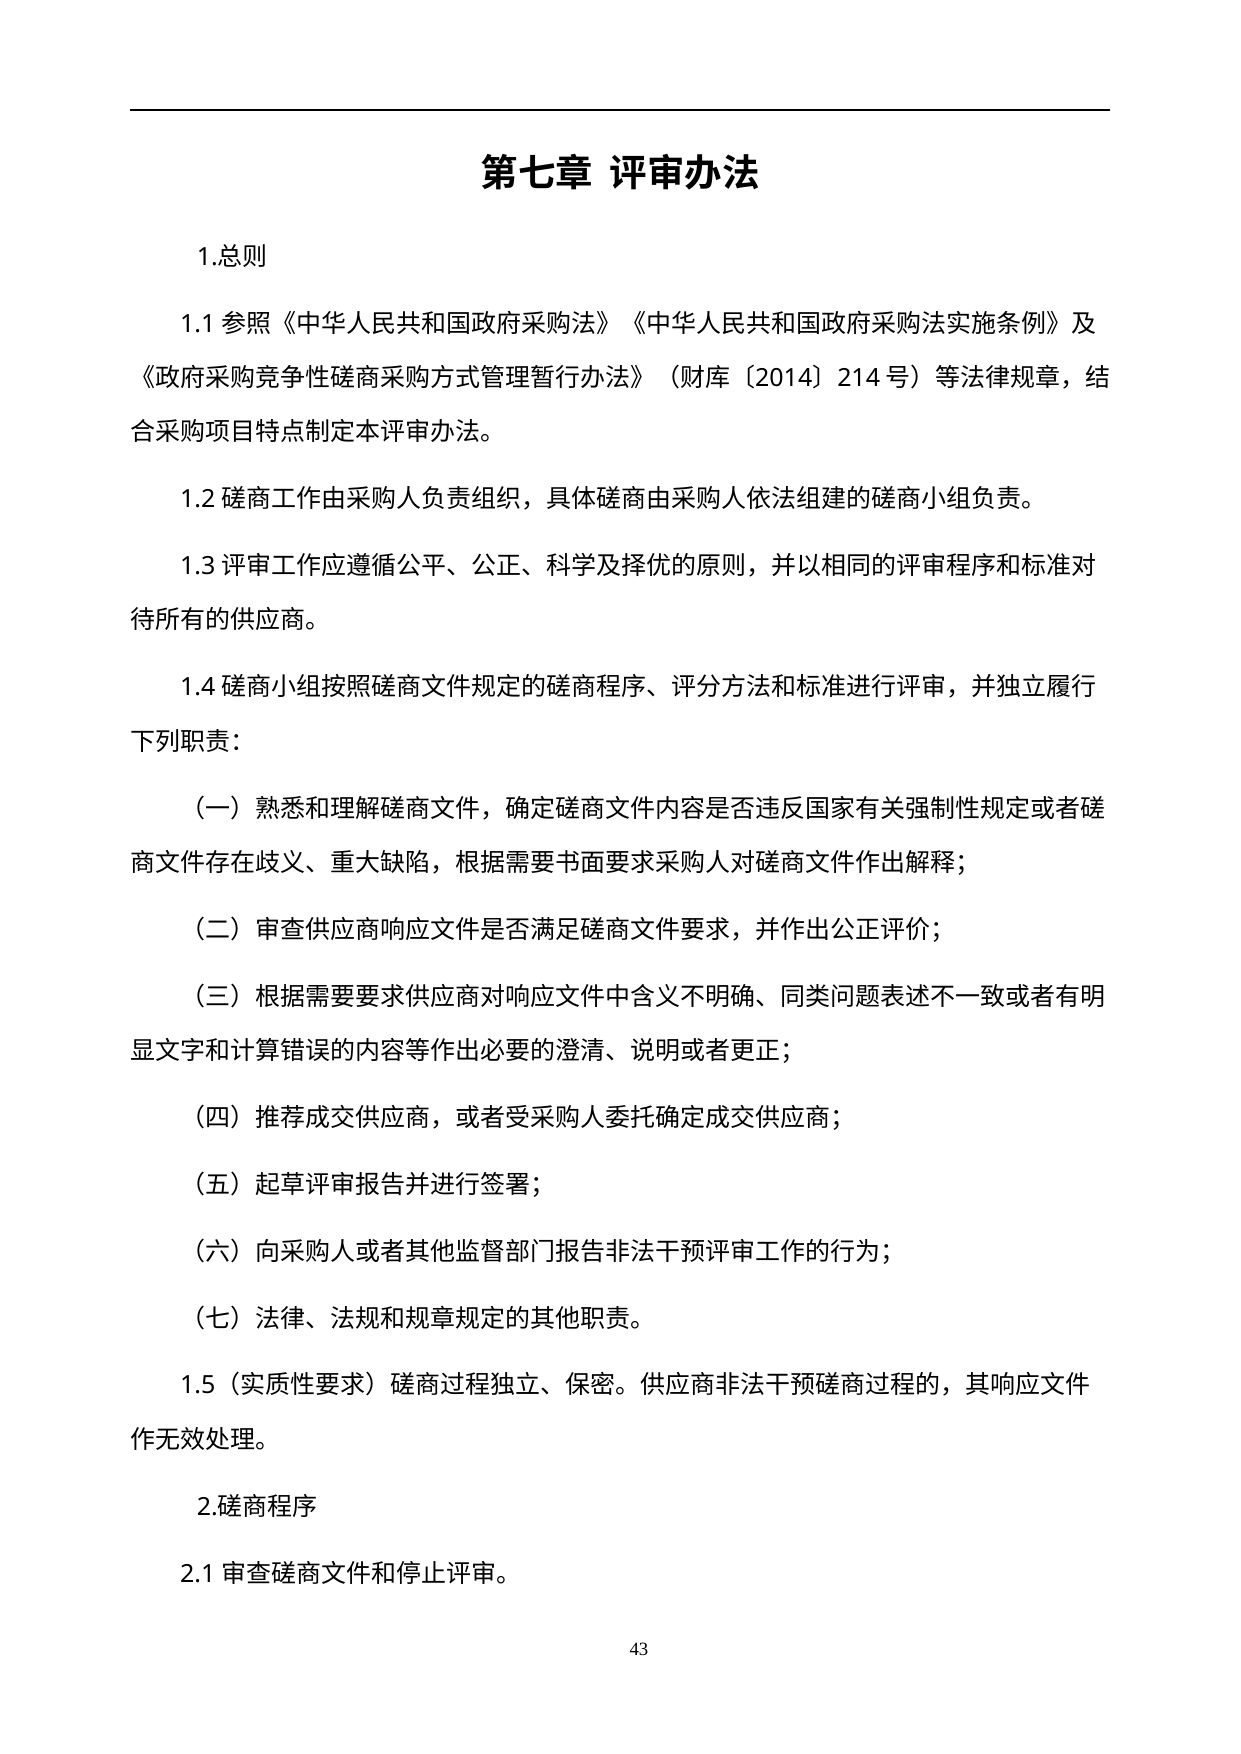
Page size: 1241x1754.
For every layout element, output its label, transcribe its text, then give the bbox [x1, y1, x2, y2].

text 1.5（实质性要求）磋商过程独立、保密。供应商非法干预磋商过程的，其响应文件作无效处理。 [130, 1365, 1110, 1456]
text （三）根据需要要求供应商对响应文件中含义不明确、同类问题表述不一致或者有明显文字和计算错误的内容等作出必要的澄清、说明或者更正； [130, 976, 1110, 1067]
subtitle 1.总则 [130, 236, 1110, 272]
text 2.1 审查磋商文件和停止评审。 [130, 1553, 1110, 1589]
text （七）法律、法规和规章规定的其他职责。 [130, 1298, 1110, 1334]
text （一）熟悉和理解磋商文件，确定磋商文件内容是否违反国家有关强制性规定或者磋商文件存在歧义、重大缺陷，根据需要书面要求采购人对磋商文件作出解释； [130, 788, 1110, 879]
text 1.1 参照《中华人民共和国政府采购法》《中华人民共和国政府采购法实施条例》及《政府采购竞争性磋商采购方式管理暂行办法》（财库〔2014〕214号）等法律规章，结合采购项目特点制定本评审办法。 [130, 303, 1110, 448]
text 1.3 评审工作应遵循公平、公正、科学及择优的原则，并以相同的评审程序和标准对待所有的供应商。 [130, 546, 1110, 636]
text （四）推荐成交供应商，或者受采购人委托确定成交供应商； [130, 1097, 1110, 1134]
text （五）起草评审报告并进行签署； [130, 1164, 1110, 1201]
subtitle 2.磋商程序 [130, 1486, 1110, 1522]
text （六）向采购人或者其他监督部门报告非法干预评审工作的行为； [130, 1231, 1110, 1267]
text 1.2 磋商工作由采购人负责组织，具体磋商由采购人依法组建的磋商小组负责。 [130, 479, 1110, 515]
text 1.4 磋商小组按照磋商文件规定的磋商程序、评分方法和标准进行评审，并独立履行下列职责： [130, 667, 1110, 757]
title 第七章 评审办法 [130, 142, 1110, 197]
text （二）审查供应商响应文件是否满足磋商文件要求，并作出公正评价； [130, 909, 1110, 946]
